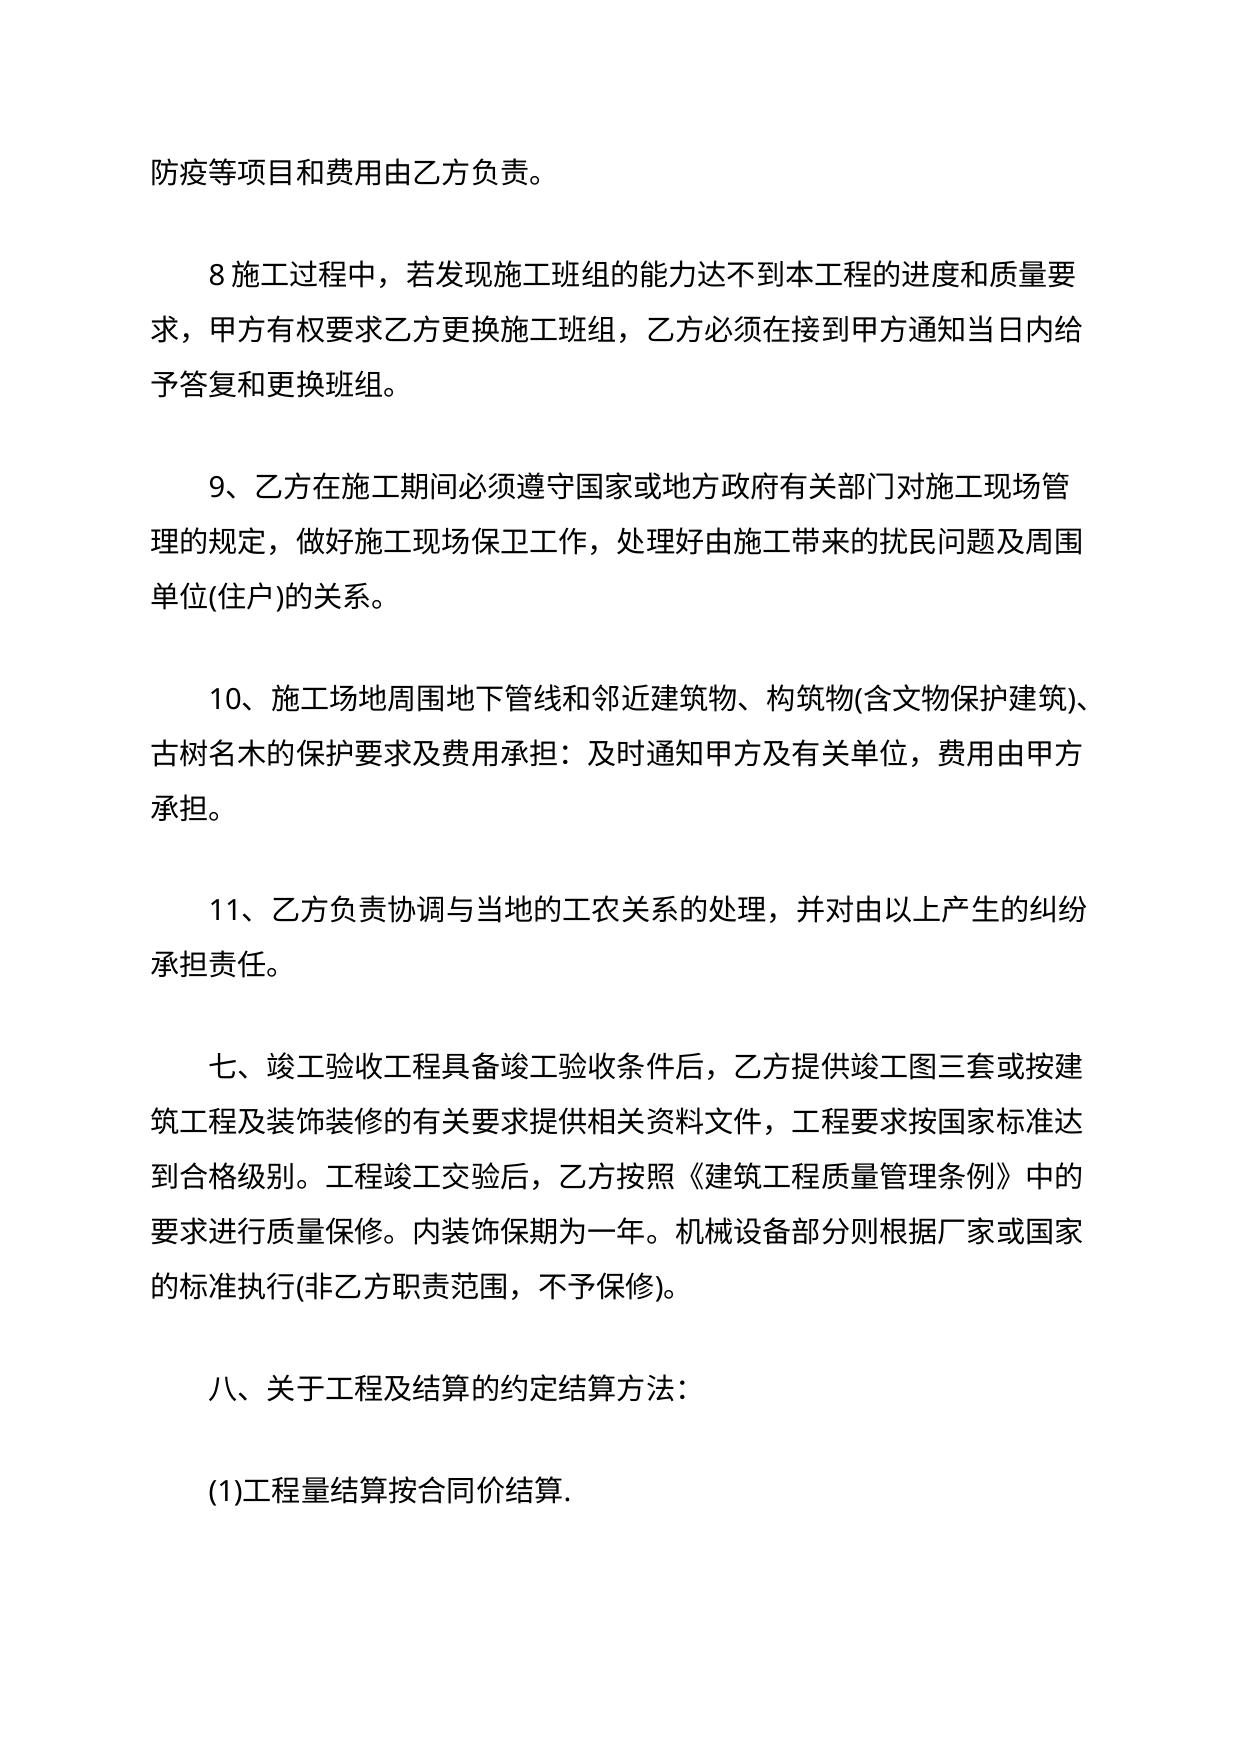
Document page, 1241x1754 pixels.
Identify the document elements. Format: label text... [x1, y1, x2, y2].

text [150, 150, 1090, 192]
text 8施工过程中，若发现施工班组的能力达不到本工程的进度和质量要求，甲方有权要求乙方更换施工班组，乙方必须在接到甲方通知当日内给予答复和更换班组。 [150, 252, 1090, 404]
text 11、乙方负责协调与当地的工农关系的处理，并对由以上产生的纠纷承担责任。 [150, 887, 1090, 984]
text (1)工程量结算按合同价结算. [150, 1467, 1090, 1509]
text 八、关于工程及结算的约定结算方法： [150, 1365, 1090, 1408]
text 七、竣工验收工程具备竣工验收条件后，乙方提供竣工图三套或按建筑工程及装饰装修的有关要求提供相关资料文件，工程要求按国家标准达到合格级别。工程竣工交验后，乙方按照《建筑工程质量管理条例》中的要求进行质量保修。内装饰保期为一年。机械设备部分则根据厂家或国家的标准执行(非乙方职责范围，不予保修)。 [150, 1044, 1090, 1306]
text 9、乙方在施工期间必须遵守国家或地方政府有关部门对施工现场管理的规定，做好施工现场保卫工作，处理好由施工带来的扰民问题及周围单位(住户)的关系。 [150, 463, 1090, 616]
text 10、施工场地周围地下管线和邻近建筑物、构筑物(含文物保护建筑)、古树名木的保护要求及费用承担：及时通知甲方及有关单位，费用由甲方承担。 [150, 675, 1090, 827]
